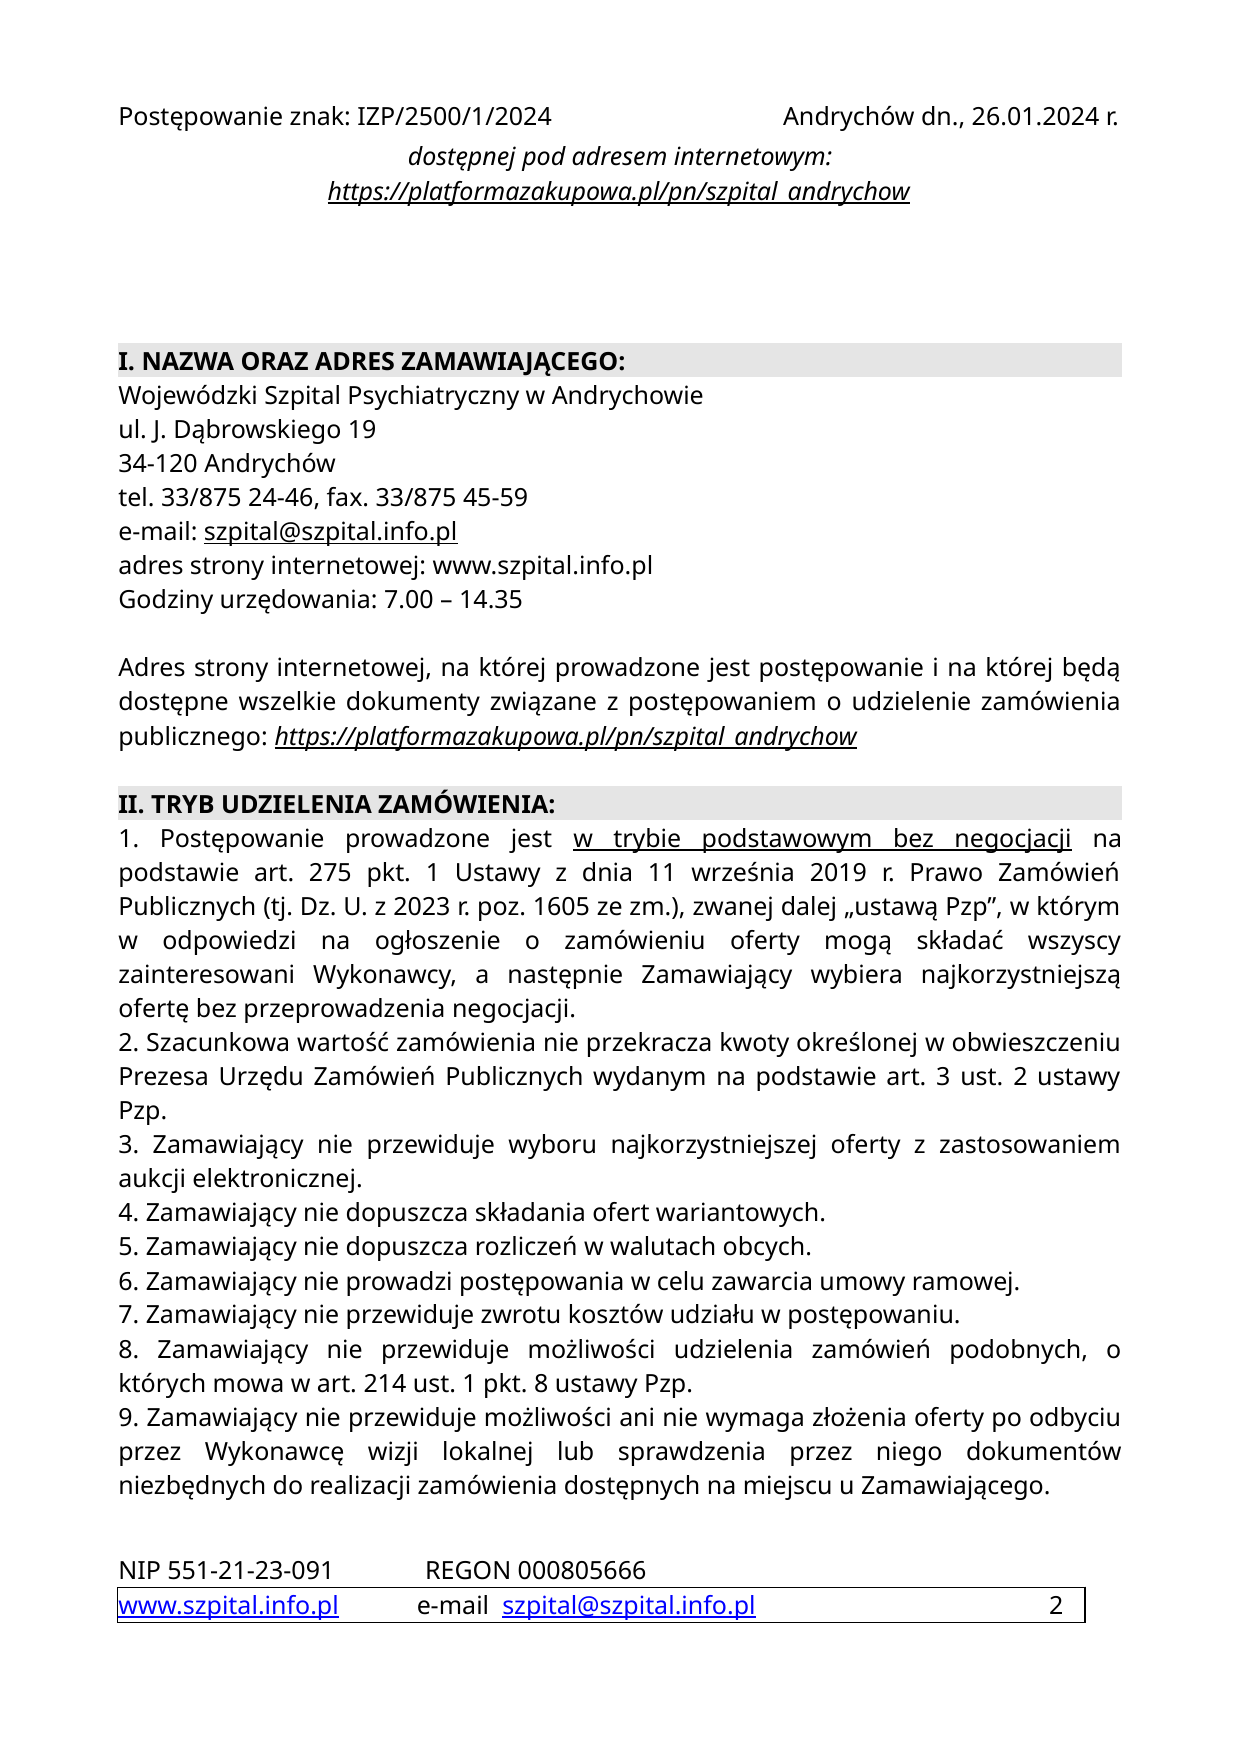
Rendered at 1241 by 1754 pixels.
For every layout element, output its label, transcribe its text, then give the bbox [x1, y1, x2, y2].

text adres strony internetowej: www.szpital.info.pl [118, 548, 1122, 582]
text 5. Zamawiający nie dopuszcza rozliczeń w walutach obcych. [118, 1229, 1122, 1263]
text II. TRYB UDZIELENIA ZAMÓWIENIA: [118, 786, 1122, 820]
text Godziny urzędowania: 7.00 – 14.35 [118, 582, 1122, 616]
text 4. Zamawiający nie dopuszcza składania ofert wariantowych. [118, 1195, 1122, 1229]
text 9. Zamawiający nie przewiduje możliwości ani nie wymaga złożenia oferty po odbyciu przez Wykonawcę wizji lokalnej lub sprawdzenia przez niego dokumentów niezbędnych do realizacji zamówienia dostępnych na miejscu u Zamawiającego. [118, 1399, 1122, 1502]
text 34-120 Andrychów [118, 446, 1122, 480]
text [118, 139, 1122, 207]
text Adres strony internetowej, na której prowadzone jest postępowanie i na której będą dostępne wszelkie dokumenty związane z postępowaniem o udzielenie zamówienia publicznego: https://platformazakupowa.pl/pn/szpital_andrychow [118, 650, 1122, 752]
text 3. Zamawiający nie przewiduje wyboru najkorzystniejszej oferty z zastosowaniem aukcji elektronicznej. [118, 1127, 1122, 1195]
text 7. Zamawiający nie przewiduje zwrotu kosztów udziału w postępowaniu. [118, 1297, 1122, 1331]
text 8. Zamawiający nie przewiduje możliwości udzielenia zamówień podobnych, o których mowa w art. 214 ust. 1 pkt. 8 ustawy Pzp. [118, 1331, 1122, 1399]
text 6. Zamawiający nie prowadzi postępowania w celu zawarcia umowy ramowej. [118, 1263, 1122, 1297]
text e-mail: szpital@szpital.info.pl [118, 514, 1122, 548]
text Wojewódzki Szpital Psychiatryczny w Andrychowie [118, 377, 1122, 412]
text I. NAZWA ORAZ ADRES ZAMAWIAJĄCEGO: [118, 343, 1122, 377]
text ul. J. Dąbrowskiego 19 [118, 412, 1122, 446]
text 2. Szacunkowa wartość zamówienia nie przekracza kwoty określonej w obwieszczeniu Prezesa Urzędu Zamówień Publicznych wydanym na podstawie art. 3 ust. 2 ustawy Pzp. [118, 1025, 1122, 1127]
text 1. Postępowanie prowadzone jest w trybie podstawowym bez negocjacji na podstawie art. 275 pkt. 1 Ustawy z dnia 11 września 2019 r. Prawo Zamówień Publicznych (tj. Dz. U. z 2023 r. poz. 1605 ze zm.), zwanej dalej „ustawą Pzp”, w którym w odpowiedzi na ogłoszenie o zamówieniu oferty mogą składać wszyscy zainteresowani Wykonawcy, a następnie Zamawiający wybiera najkorzystniejszą ofertę bez przeprowadzenia negocjacji. [118, 820, 1122, 1025]
text tel. 33/875 24-46, fax. 33/875 45-59 [118, 480, 1122, 514]
